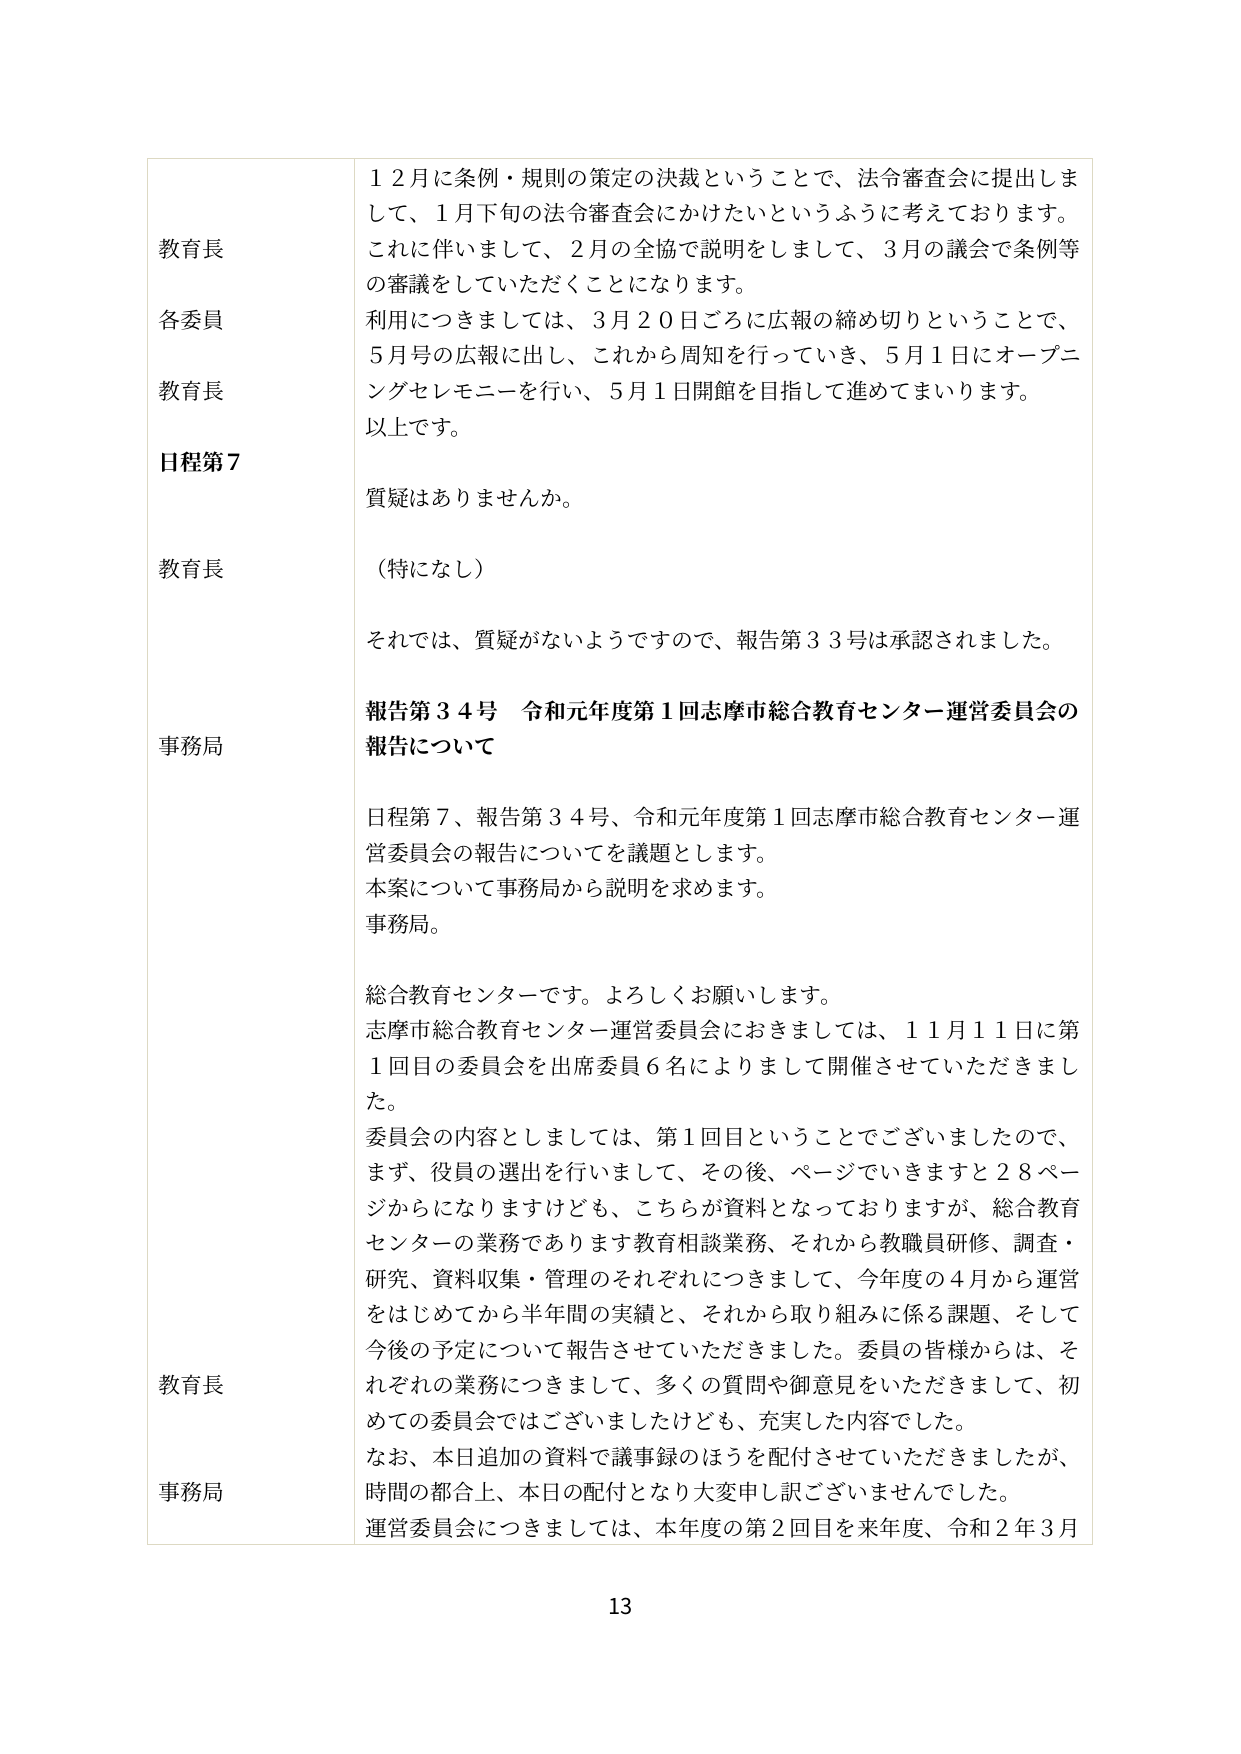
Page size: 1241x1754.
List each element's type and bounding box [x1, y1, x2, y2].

table_cell [355, 159, 1092, 1544]
table_cell [148, 159, 354, 1544]
